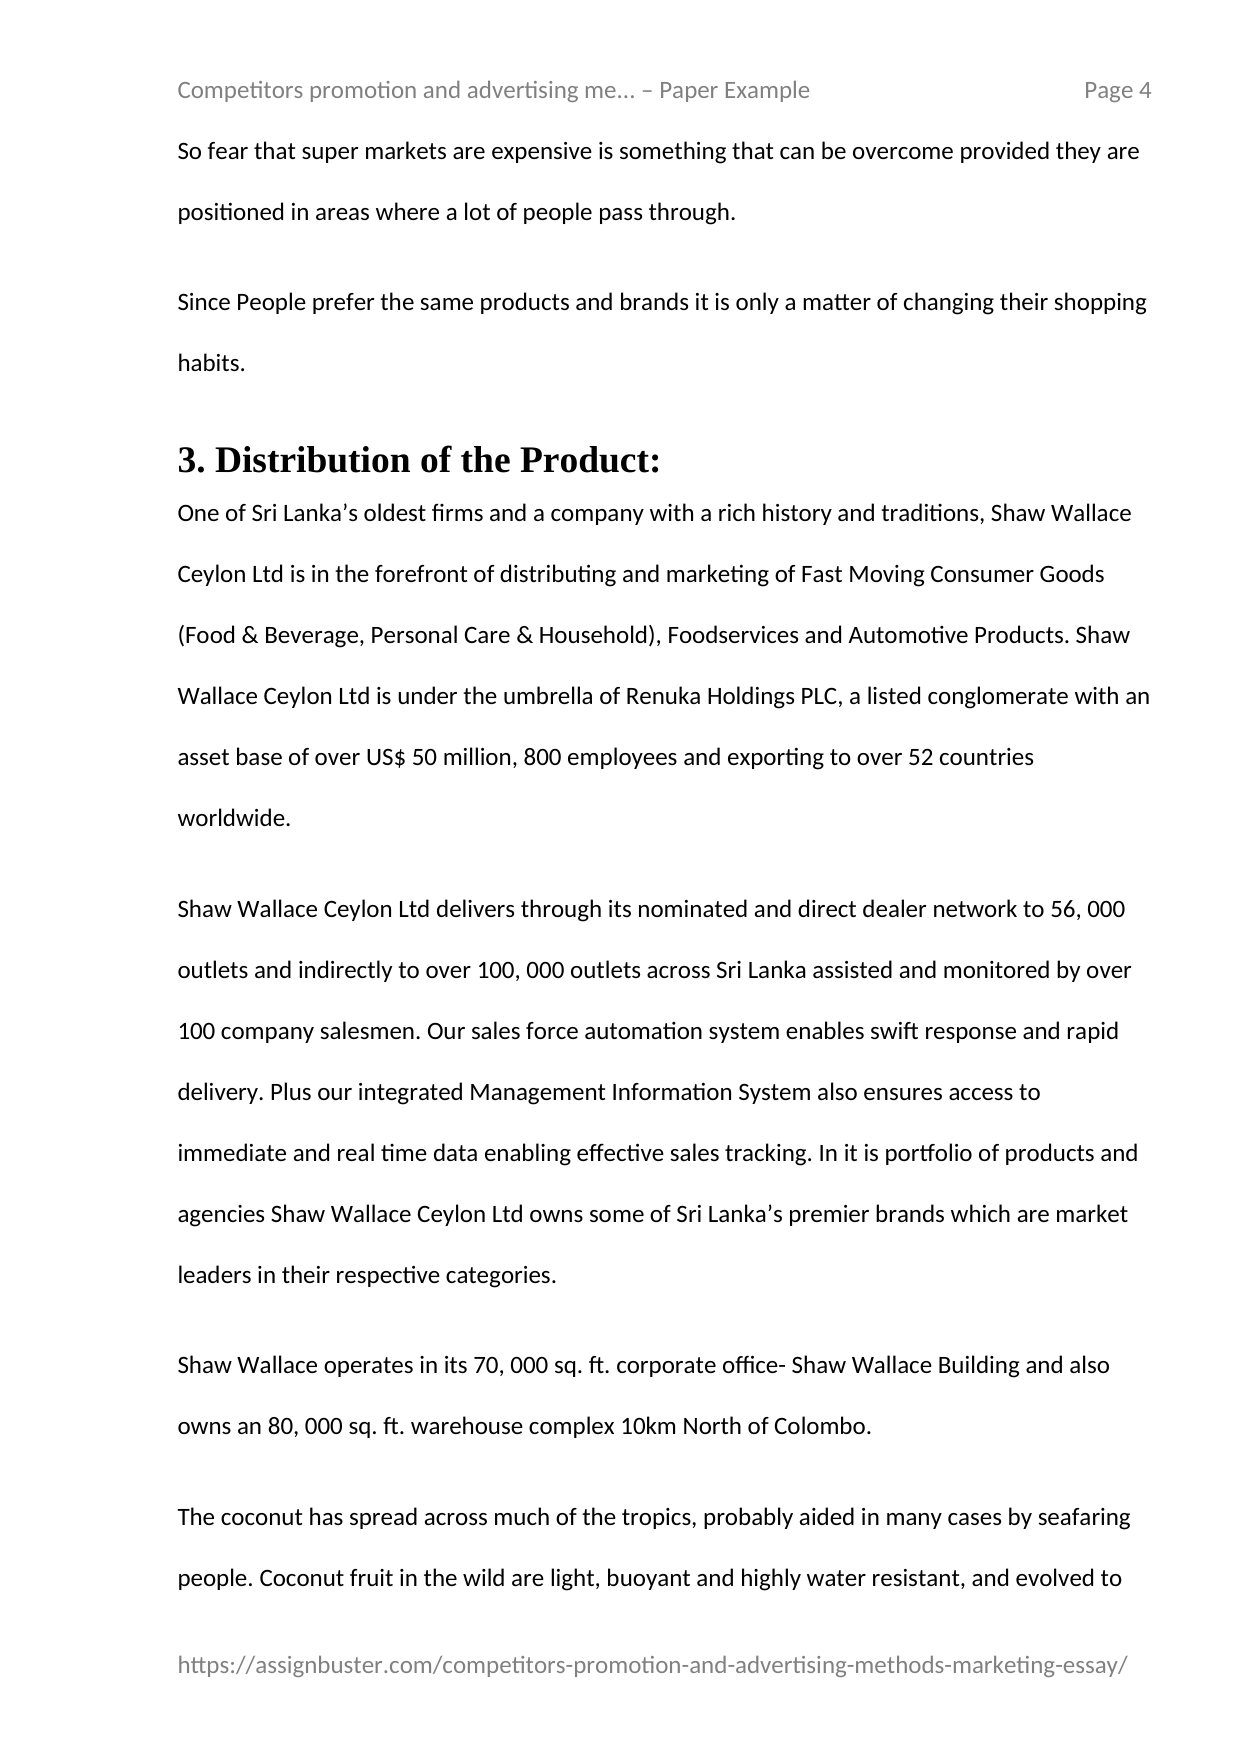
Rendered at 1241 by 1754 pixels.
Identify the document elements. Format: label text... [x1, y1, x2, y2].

subtitle 3. Distribution of the Product: [177, 438, 1152, 481]
text So fear that super markets are expensive is something that can be overcome provided they are positioned in areas where a lot of people pass through. [177, 135, 1152, 226]
text Shaw Wallace operates in its 70, 000 sq. ft. corporate office- Shaw Wallace Building and also owns an 80, 000 sq. ft. warehouse complex 10km North of Colombo. [177, 1349, 1152, 1441]
text One of Sri Lanka’s oldest firms and a company with a rich history and traditions, Shaw Wallace Ceylon Ltd is in the forefront of distributing and marketing of Fast Moving Consumer Goods (Food & Beverage, Personal Care & Household), Foodservices and Automotive Products. Shaw Wallace Ceylon Ltd is under the umbrella of Renuka Holdings PLC, a listed conglomerate with an asset base of over US$ 50 million, 800 employees and exporting to over 52 countries worldwide. [177, 497, 1152, 833]
text Shaw Wallace Ceylon Ltd delivers through its nominated and direct dealer network to 56, 000 outlets and indirectly to over 100, 000 outlets across Sri Lanka assisted and monitored by over 100 company salesmen. Our sales force automation system enables swift response and rapid delivery. Plus our integrated Management Information System also ensures access to immediate and real time data enabling effective sales tracking. In it is portfolio of products and agencies Shaw Wallace Ceylon Ltd owns some of Sri Lanka’s premier brands which are market leaders in their respective categories. [177, 893, 1152, 1289]
text Since People prefer the same products and brands it is only a matter of changing their shopping habits. [177, 286, 1152, 378]
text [177, 1501, 1152, 1593]
